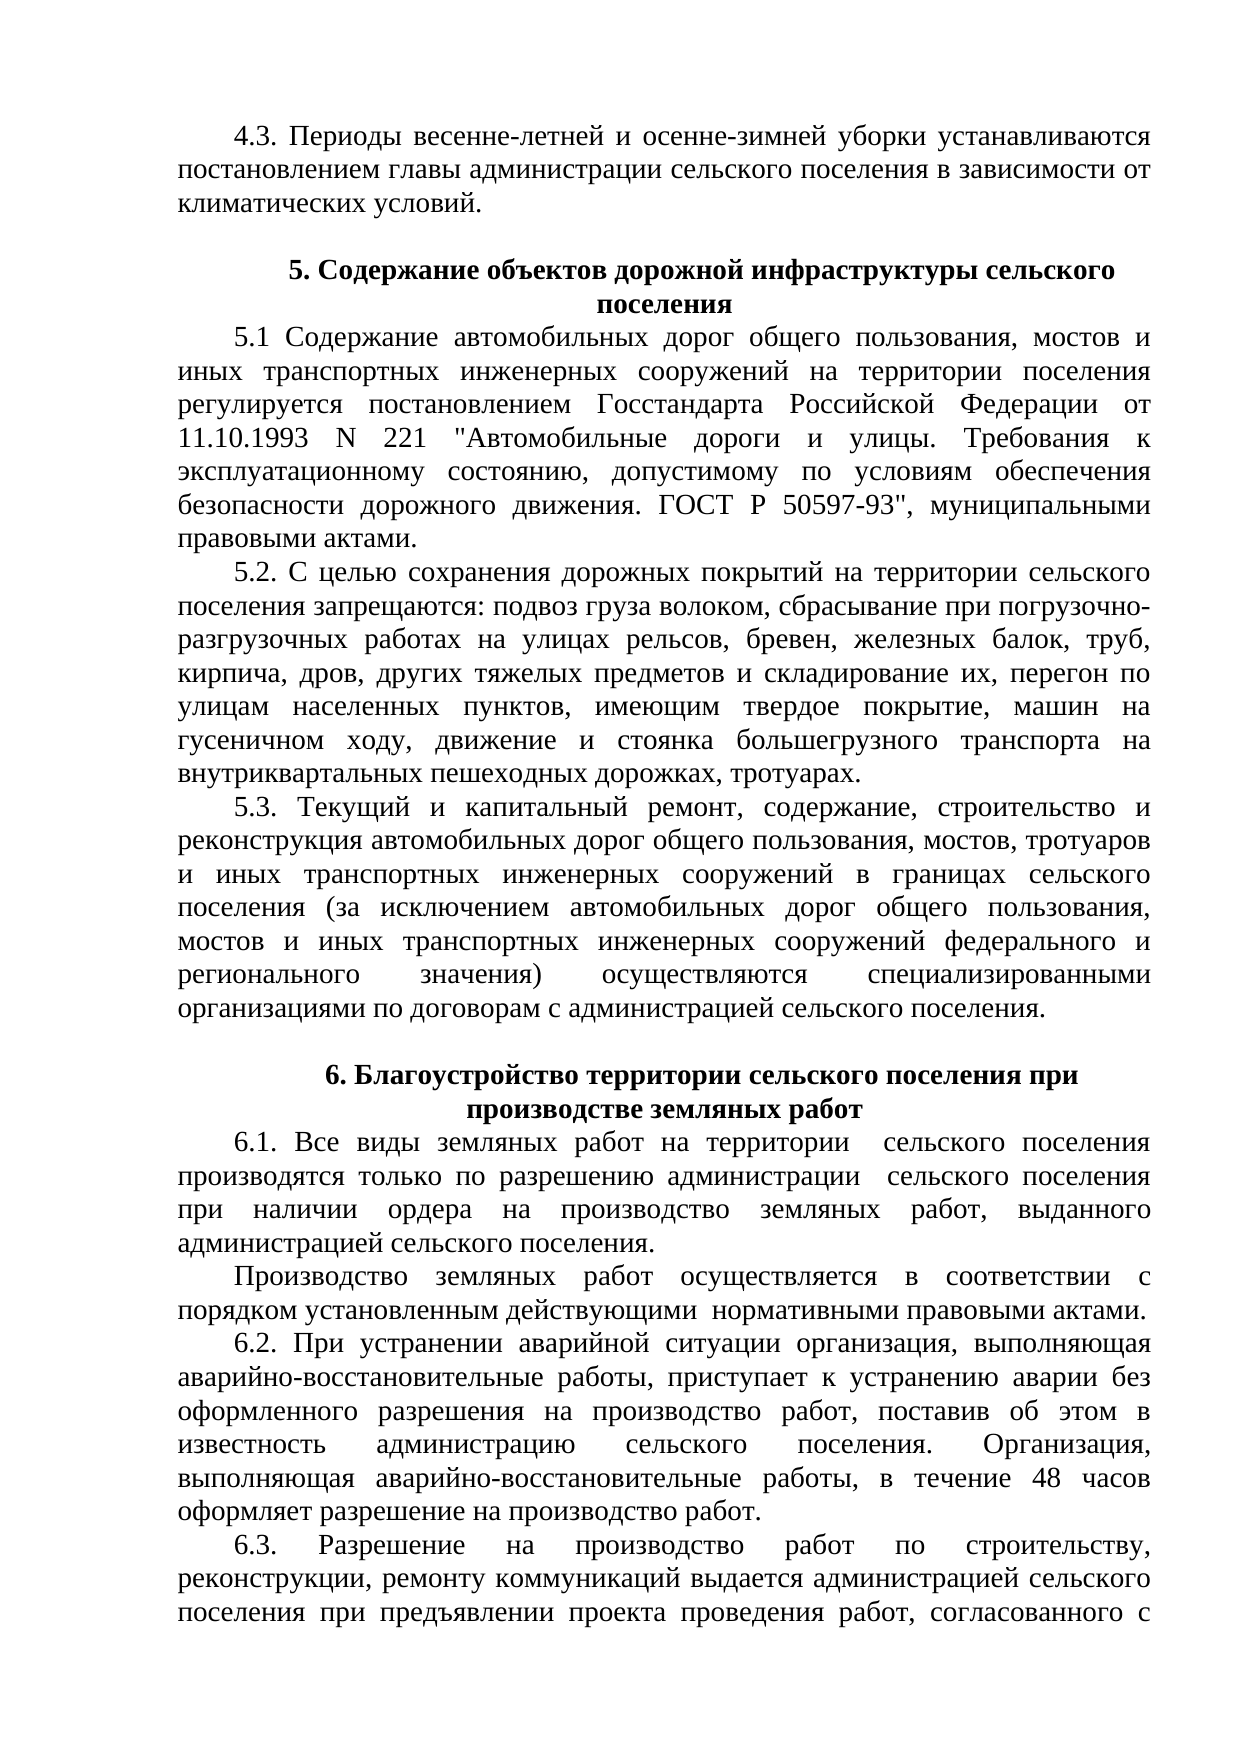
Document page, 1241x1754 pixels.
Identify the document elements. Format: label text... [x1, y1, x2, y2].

text 5.1 Содержание автомобильных дорог общего пользования, мостов и иных транспортных инженерных сооружений на территории поселения регулируется постановлением Госстандарта Российской Федерации от 11.10.1993 N 221 "Автомобильные дороги и улицы. Требования к эксплуатационному состоянию, допустимому по условиям обеспечения безопасности дорожного движения. ГОСТ Р 50597-93", муниципальными правовыми актами. [177, 319, 1152, 554]
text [177, 1527, 1152, 1627]
text 4.3. Периоды весенне-летней и осенне-зимней уборки устанавливаются постановлением главы администрации сельского поселения в зависимости от климатических условий. [177, 118, 1152, 219]
text 5.3. Текущий и капитальный ремонт, содержание, строительство и реконструкция автомобильных дорог общего пользования, мостов, тротуаров и иных транспортных инженерных сооружений в границах сельского поселения (за исключением автомобильных дорог общего пользования, мостов и иных транспортных инженерных сооружений федерального и регионального значения) осуществляются специализированными организациями по договорам с администрацией сельского поселения. [177, 789, 1152, 1024]
text 5.2. С целью сохранения дорожных покрытий на территории сельского поселения запрещаются: подвоз груза волоком, сбрасывание при погрузочно-разгрузочных работах на улицах рельсов, бревен, железных балок, труб, кирпича, дров, других тяжелых предметов и складирование их, перегон по улицам населенных пунктов, имеющим твердое покрытие, машин на гусеничном ходу, движение и стоянка большегрузного транспорта на внутриквартальных пешеходных дорожках, тротуарах. [177, 554, 1152, 789]
text Производство земляных работ осуществляется в соответствии с порядком установленным действующими нормативными правовыми актами. [177, 1258, 1152, 1326]
text 6.1. Все виды земляных работ на территории сельского поселения производятся только по разрешению администрации сельского поселения при наличии ордера на производство земляных работ, выданного администрацией сельского поселения. [177, 1124, 1152, 1258]
text 5. Содержание объектов дорожной инфраструктуры сельского поселения [177, 252, 1152, 319]
text 6.2. При устранении аварийной ситуации организация, выполняющая аварийно-восстановительные работы, приступает к устранению аварии без оформленного разрешения на производство работ, поставив об этом в известность администрацию сельского поселения. Организация, выполняющая аварийно-восстановительные работы, в течение 48 часов оформляет разрешение на производство работ. [177, 1326, 1152, 1527]
text 6. Благоустройство территории сельского поселения при производстве земляных работ [177, 1057, 1152, 1124]
